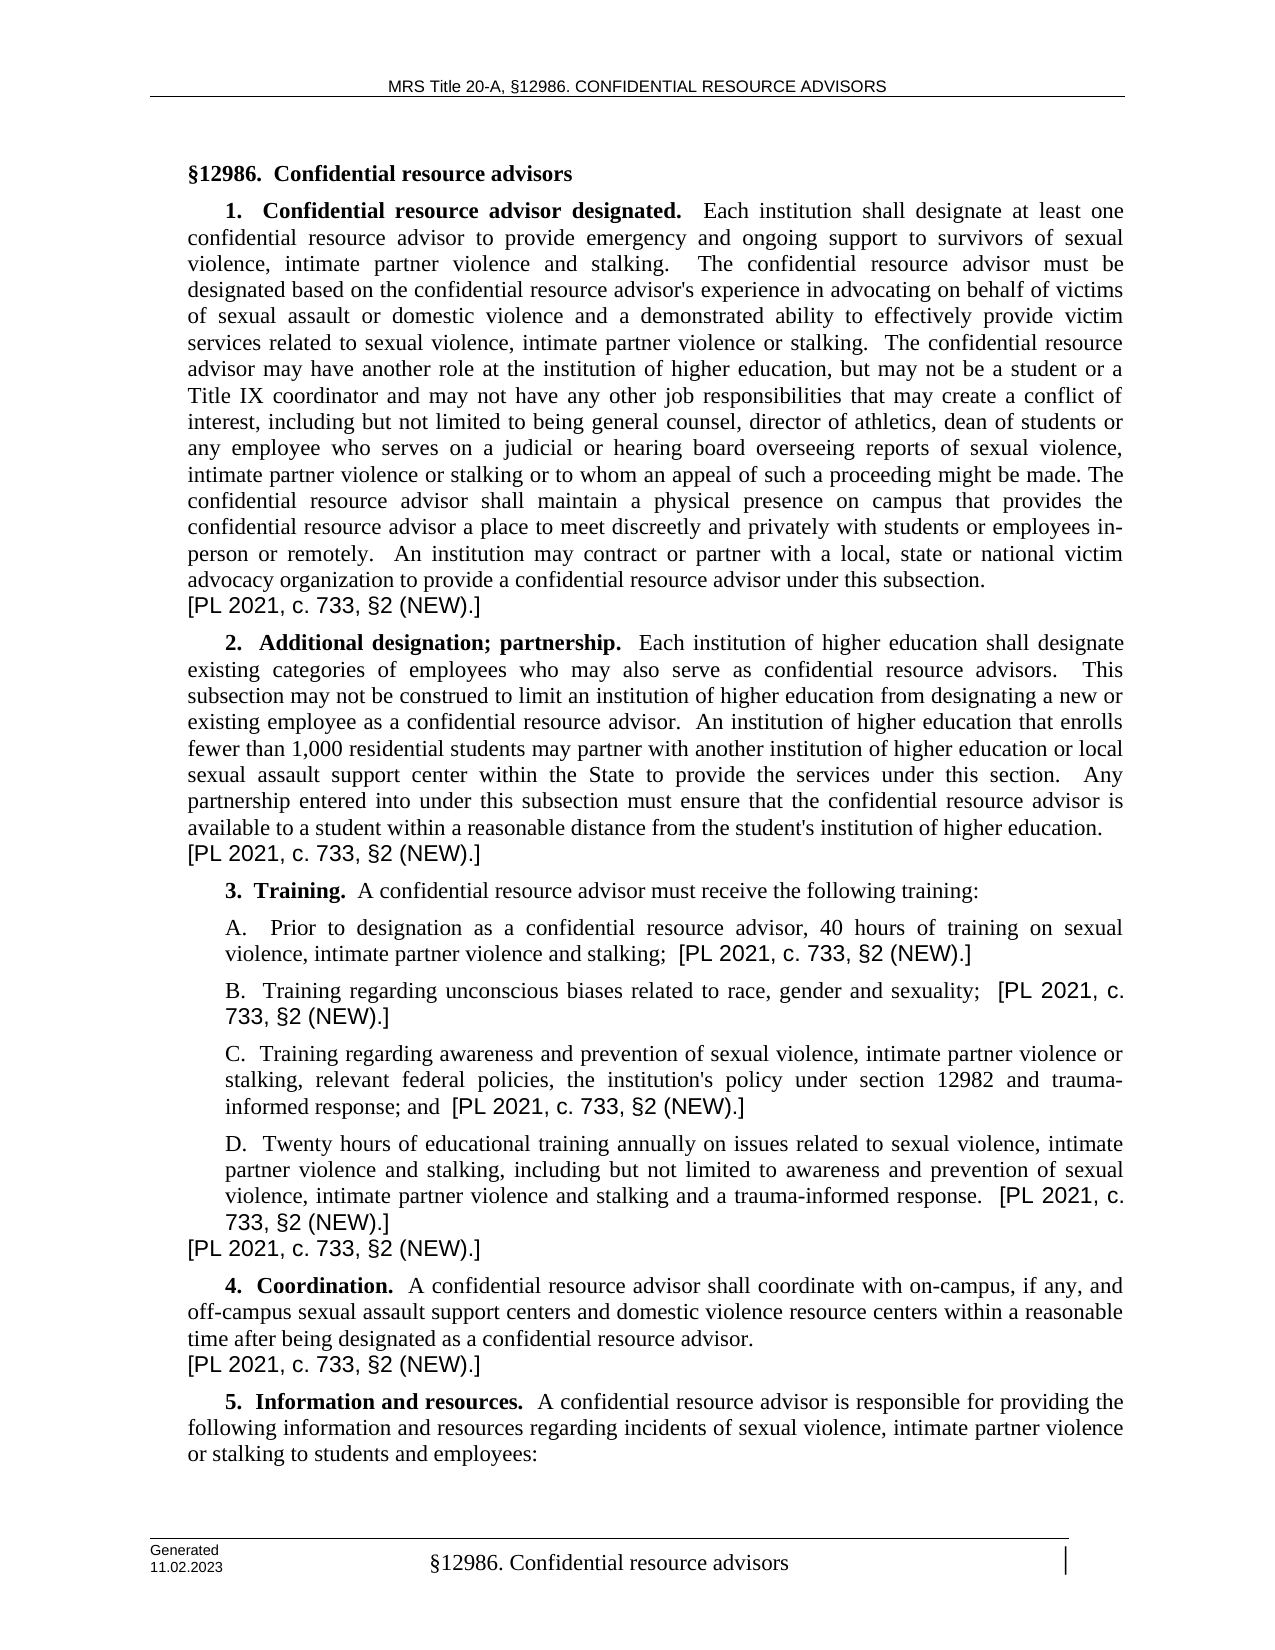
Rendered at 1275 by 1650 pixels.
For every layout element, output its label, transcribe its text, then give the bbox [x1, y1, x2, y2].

text 4. Coordination. A confidential resource advisor shall coordinate with on-campus, if any, and off-campus sexual assault support centers and domestic violence resource centers within a reasonable time after being designated as a confidential resource advisor. [187, 1272, 1125, 1351]
text C. Training regarding awareness and prevention of sexual violence, intimate partner violence or stalking, relevant federal policies, the institution's policy under section 12982 and trauma-informed response; and [PL 2021, c. 733, §2 (NEW).] [225, 1040, 1125, 1119]
text D. Twenty hours of educational training annually on issues related to sexual violence, intimate partner violence and stalking, including but not limited to awareness and prevention of sexual violence, intimate partner violence and stalking and a trauma-informed response. [PL 2021, c. 733, §2 (NEW).] [225, 1130, 1125, 1235]
text 5. Information and resources. A confidential resource advisor is responsible for providing the following information and resources regarding incidents of sexual violence, intimate partner violence or stalking to students and employees: [187, 1388, 1125, 1467]
text §12986. Confidential resource advisors [187, 160, 1125, 187]
text 3. Training. A confidential resource advisor must receive the following training: [187, 877, 1125, 903]
text 1. Confidential resource advisor designated. Each institution shall designate at least one confidential resource advisor to provide emergency and ongoing support to survivors of sexual violence, intimate partner violence and stalking. The confidential resource advisor must be designated based on the confidential resource advisor's experience in advocating on behalf of victims of sexual assault or domestic violence and a demonstrated ability to effectively provide victim services related to sexual violence, intimate partner violence or stalking. The confidential resource advisor may have another role at the institution of higher education, but may not be a student or a Title IX coordinator and may not have any other job responsibilities that may create a conflict of interest, including but not limited to being general counsel, director of athletics, dean of students or any employee who serves on a judicial or hearing board overseeing reports of sexual violence, intimate partner violence or stalking or to whom an appeal of such a proceeding might be made. The confidential resource advisor shall maintain a physical presence on campus that provides the confidential resource advisor a place to meet discreetly and privately with students or employees in-person or remotely. An institution may contract or partner with a local, state or national victim advocacy organization to provide a confidential resource advisor under this subsection. [187, 197, 1125, 592]
text [PL 2021, c. 733, §2 (NEW).] [187, 840, 1125, 866]
text [PL 2021, c. 733, §2 (NEW).] [187, 1351, 1125, 1377]
text [PL 2021, c. 733, §2 (NEW).] [187, 592, 1125, 619]
text 2. Additional designation; partnership. Each institution of higher education shall designate existing categories of employees who may also serve as confidential resource advisors. This subsection may not be construed to limit an institution of higher education from designating a new or existing employee as a confidential resource advisor. An institution of higher education that enrolls fewer than 1,000 residential students may partner with another institution of higher education or local sexual assault support center within the State to provide the services under this section. Any partnership entered into under this subsection must ensure that the confidential resource advisor is available to a student within a reasonable distance from the student's institution of higher education. [187, 629, 1125, 840]
text [PL 2021, c. 733, §2 (NEW).] [187, 1235, 1125, 1262]
text B. Training regarding unconscious biases related to race, gender and sexuality; [PL 2021, c. 733, §2 (NEW).] [225, 977, 1125, 1030]
text A. Prior to designation as a confidential resource advisor, 40 hours of training on sexual violence, intimate partner violence and stalking; [PL 2021, c. 733, §2 (NEW).] [225, 914, 1125, 966]
